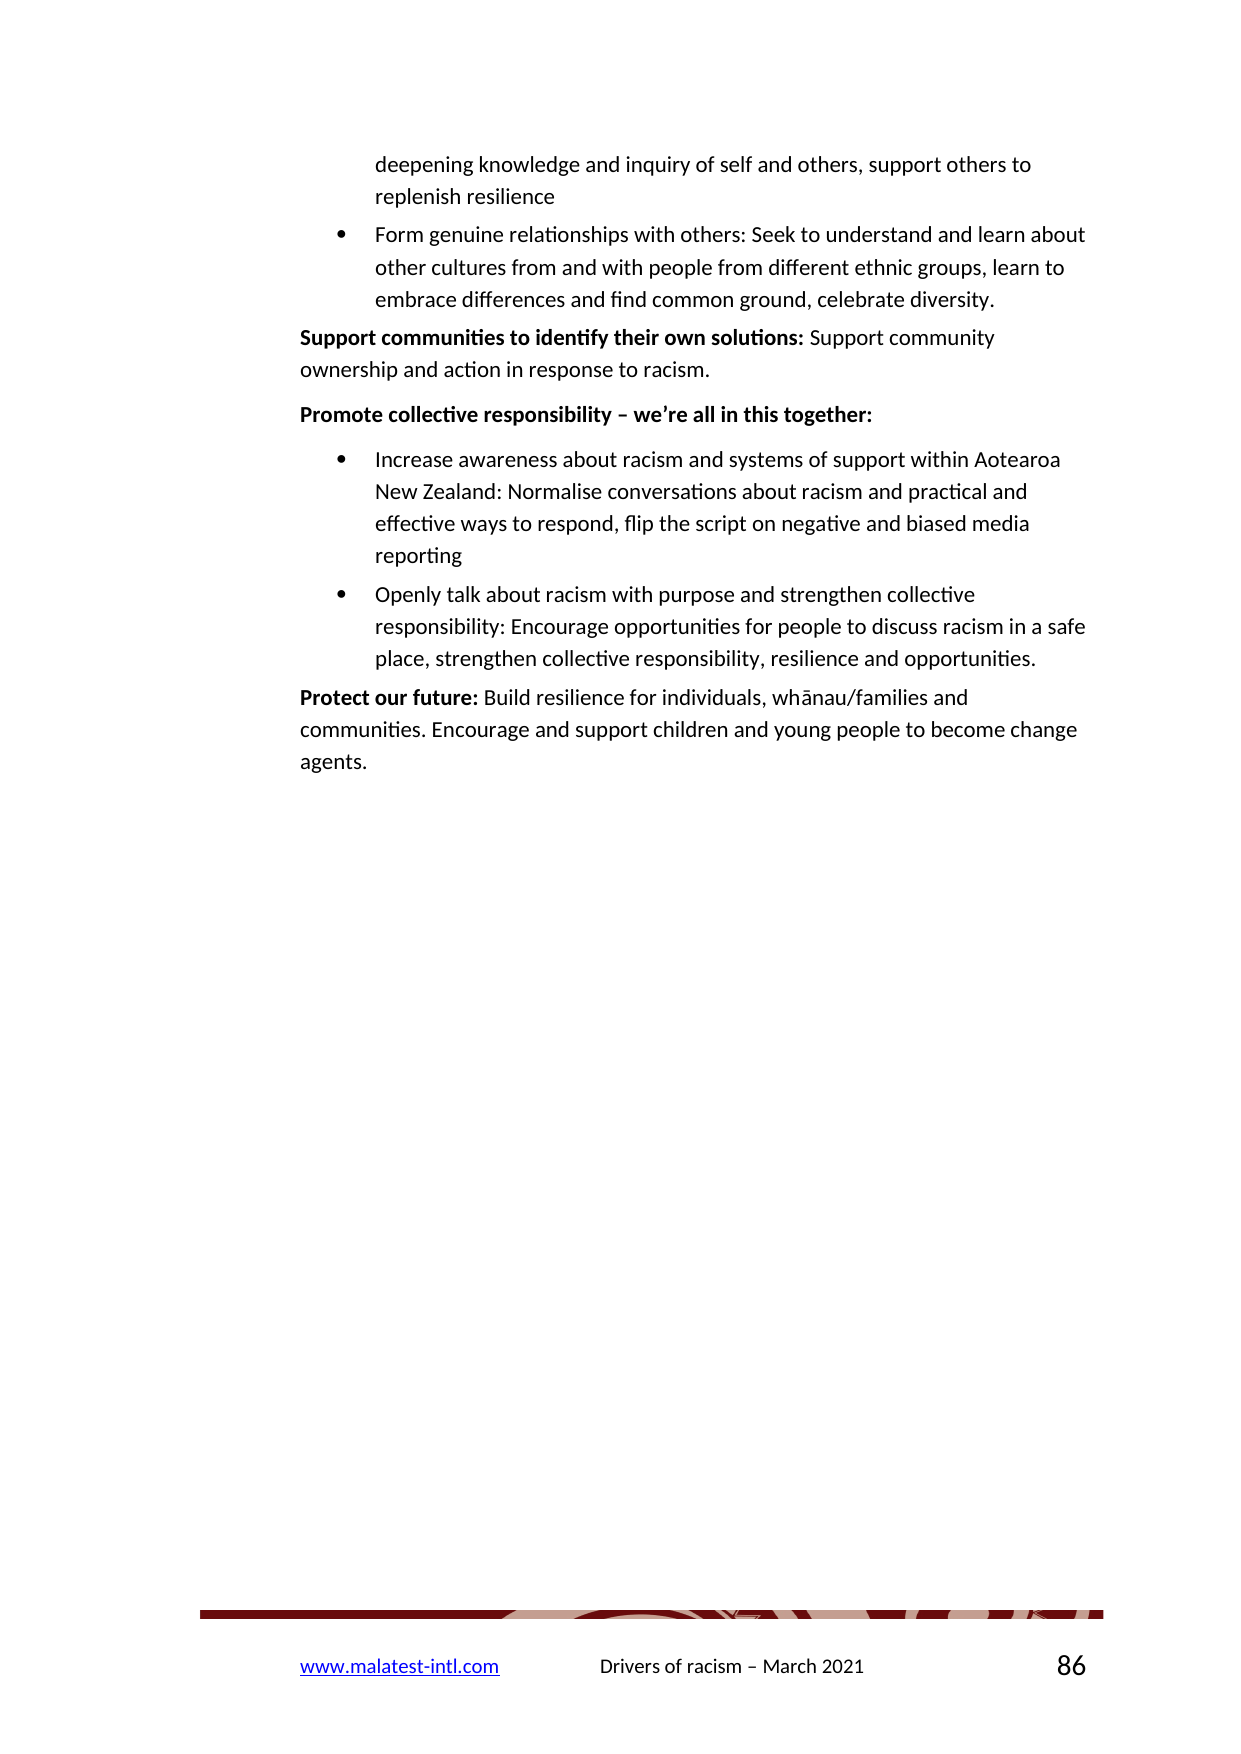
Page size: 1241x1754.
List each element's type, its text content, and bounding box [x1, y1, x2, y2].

text Form genuine relationships with others: Seek to understand and learn about other cultures from and with people from different ethnic groups, learn to embrace differences and find common ground, celebrate diversity. [337, 221, 1092, 313]
text Promote collective responsibility – we’re all in this together: [300, 400, 1092, 428]
text Increase awareness about racism and systems of support within Aotearoa New Zealand: Normalise conversations about racism and practical and effective ways to respond, flip the script on negative and biased media reporting [337, 445, 1092, 569]
text Protect our future: Build resilience for individuals, whānau/families and communities. Encourage and support children and young people to become change agents. [300, 683, 1092, 775]
text Support communities to identify their own solutions: Support community ownership and action in response to racism. [300, 323, 1092, 384]
picture [199, 1610, 1104, 1619]
text Openly talk about racism with purpose and strengthen collective responsibility: Encourage opportunities for people to discuss racism in a safe place, strengthen collective responsibility, resilience and opportunities. [337, 580, 1092, 672]
